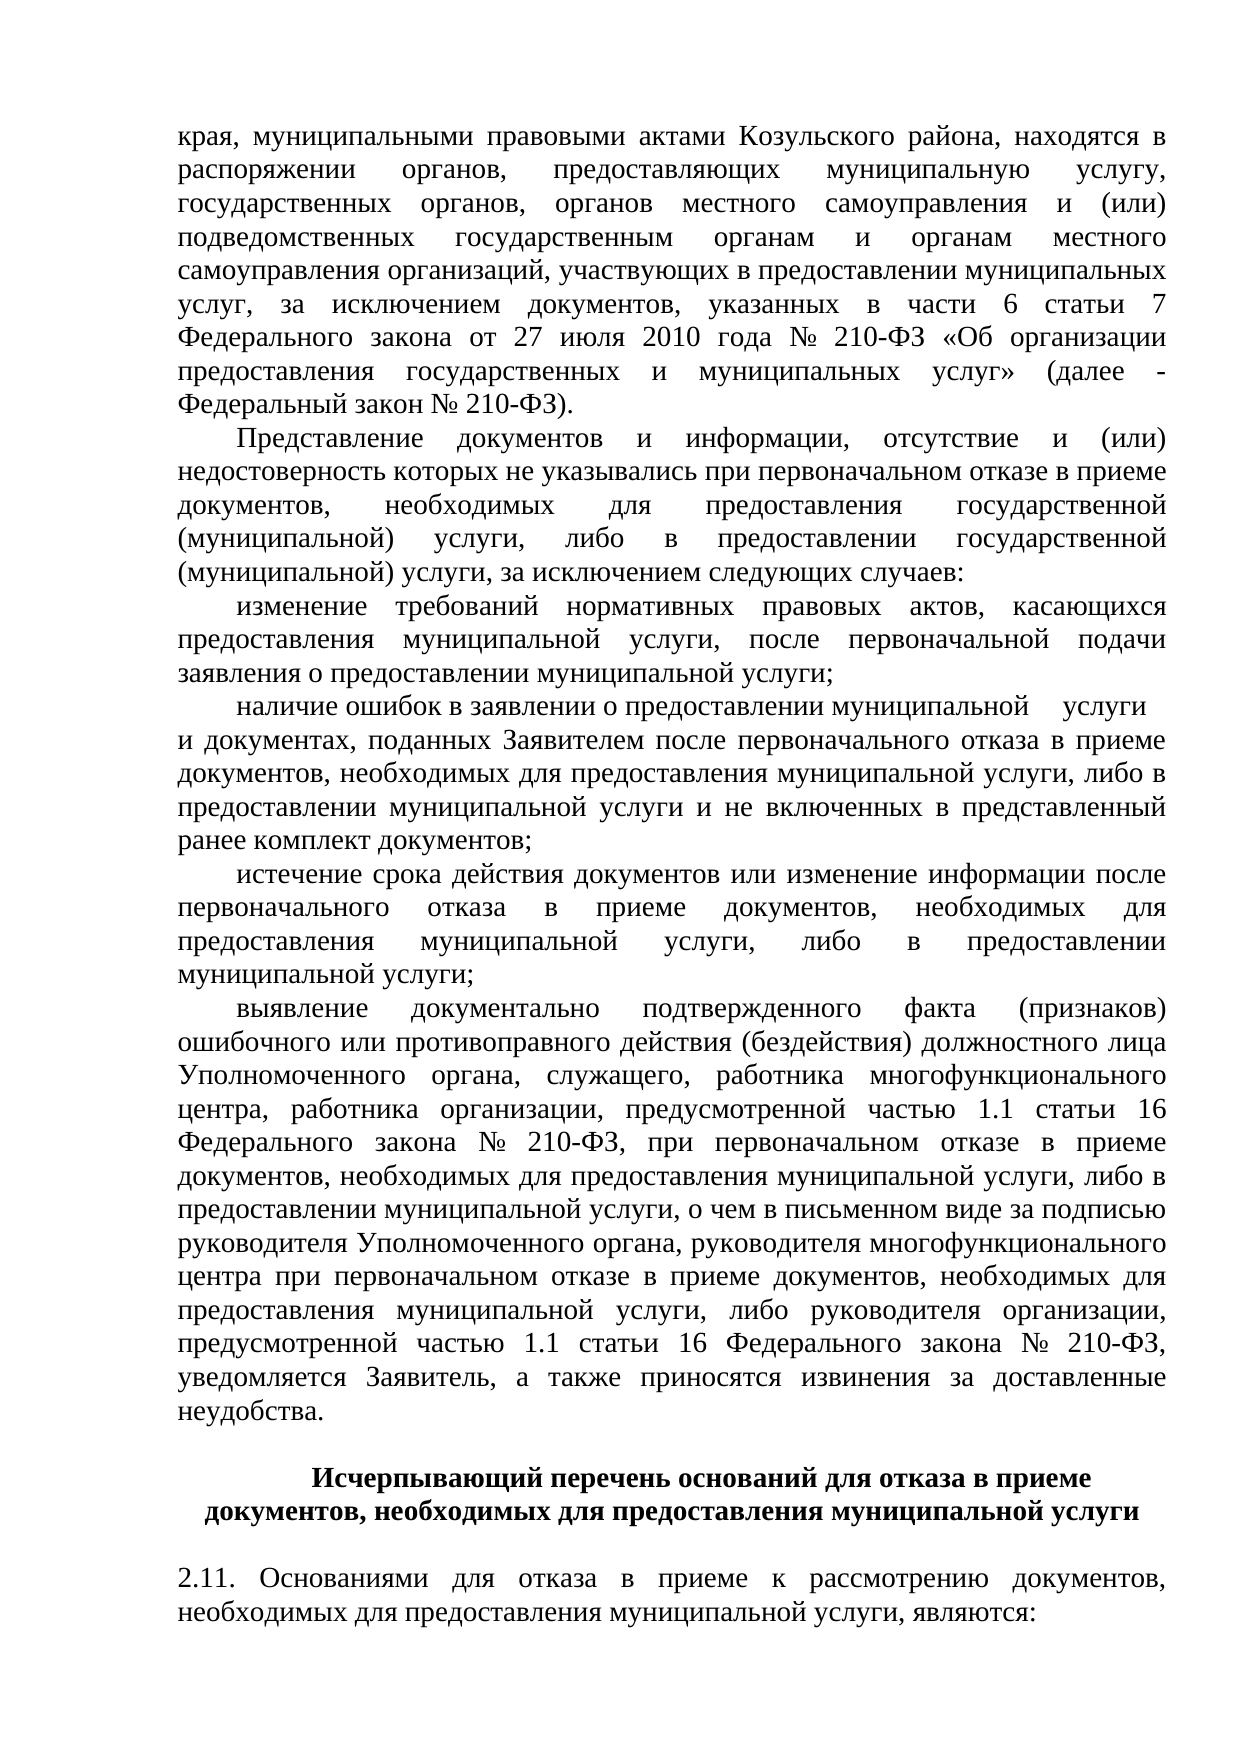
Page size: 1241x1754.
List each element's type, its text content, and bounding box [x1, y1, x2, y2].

text изменение требований нормативных правовых актов, касающихся предоставления муниципальной услуги, после первоначальной подачи заявления о предоставлении муниципальной услуги; [177, 588, 1167, 688]
text выявление документально подтвержденного факта (признаков) ошибочного или противоправного действия (бездействия) должностного лица Уполномоченного органа, служащего, работника многофункционального центра, работника организации, предусмотренной частью 1.1 статьи 16 Федерального закона № 210-ФЗ, при первоначальном отказе в приеме документов, необходимых для предоставления муниципальной услуги, либо в предоставлении муниципальной услуги, о чем в письменном виде за подписью руководителя Уполномоченного органа, руководителя многофункционального центра при первоначальном отказе в приеме документов, необходимых для предоставления муниципальной услуги, либо руководителя организации, предусмотренной частью 1.1 статьи 16 Федерального закона № 210-ФЗ, уведомляется Заявитель, а также приносятся извинения за доставленные неудобства. [177, 990, 1167, 1426]
text 2.11. Основаниями для отказа в приеме к рассмотрению документов, необходимых для предоставления муниципальной услуги, являются: [177, 1560, 1167, 1627]
text наличие ошибок в заявлении о предоставлении муниципальной услуги и документах, поданных Заявителем после первоначального отказа в приеме документов, необходимых для предоставления муниципальной услуги, либо в предоставлении муниципальной услуги и не включенных в представленный ранее комплект документов; [177, 688, 1167, 856]
text Представление документов и информации, отсутствие и (или) недостоверность которых не указывались при первоначальном отказе в приеме документов, необходимых для предоставления государственной (муниципальной) услуги, либо в предоставлении государственной (муниципальной) услуги, за исключением следующих случаев: [177, 420, 1167, 588]
text истечение срока действия документов или изменение информации после первоначального отказа в приеме документов, необходимых для предоставления муниципальной услуги, либо в предоставлении муниципальной услуги; [177, 856, 1167, 990]
text Исчерпывающий перечень оснований для отказа в приеме документов, необходимых для предоставления муниципальной услуги [177, 1460, 1167, 1527]
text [177, 118, 1167, 420]
